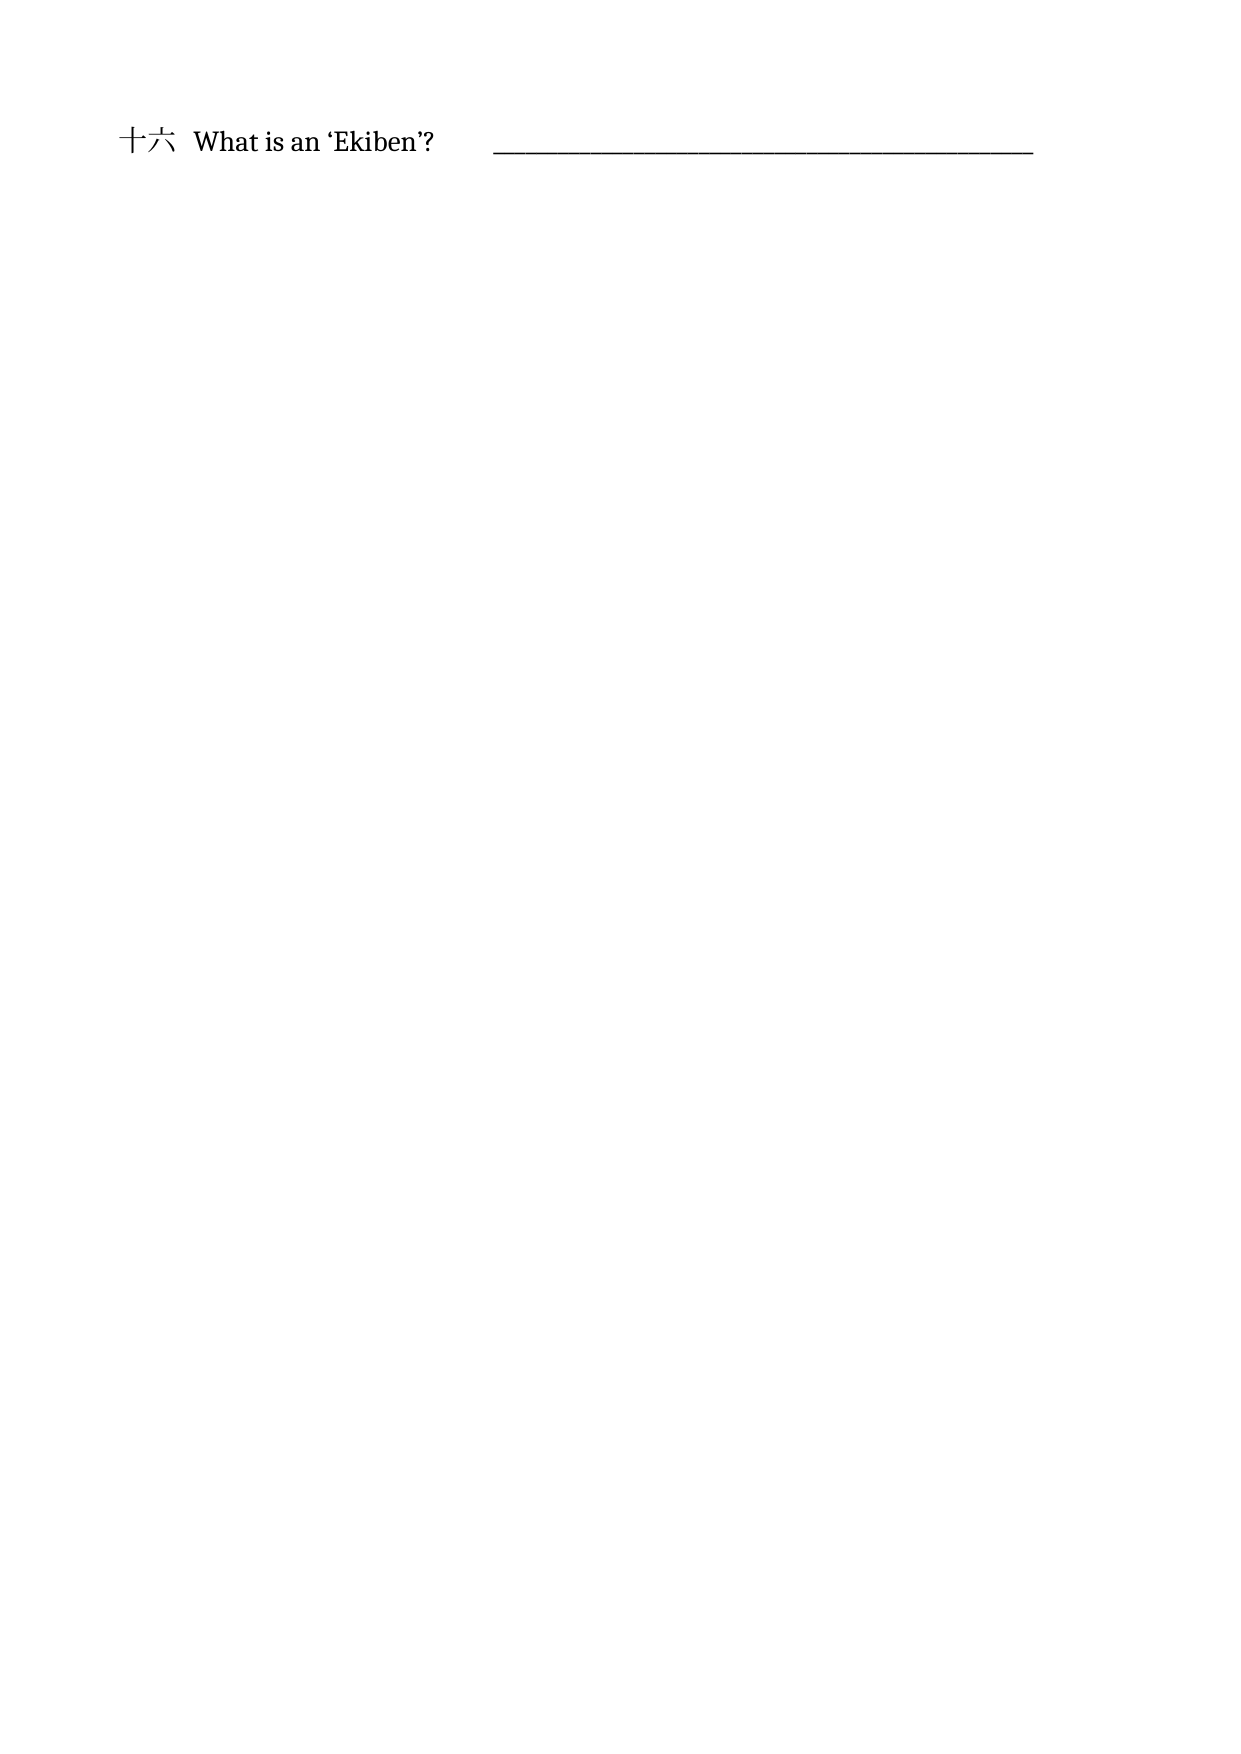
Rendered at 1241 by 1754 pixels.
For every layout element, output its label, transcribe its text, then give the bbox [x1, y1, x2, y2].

text 十六 What is an ‘Ekiben’? __________________________________________________ [118, 118, 1122, 160]
